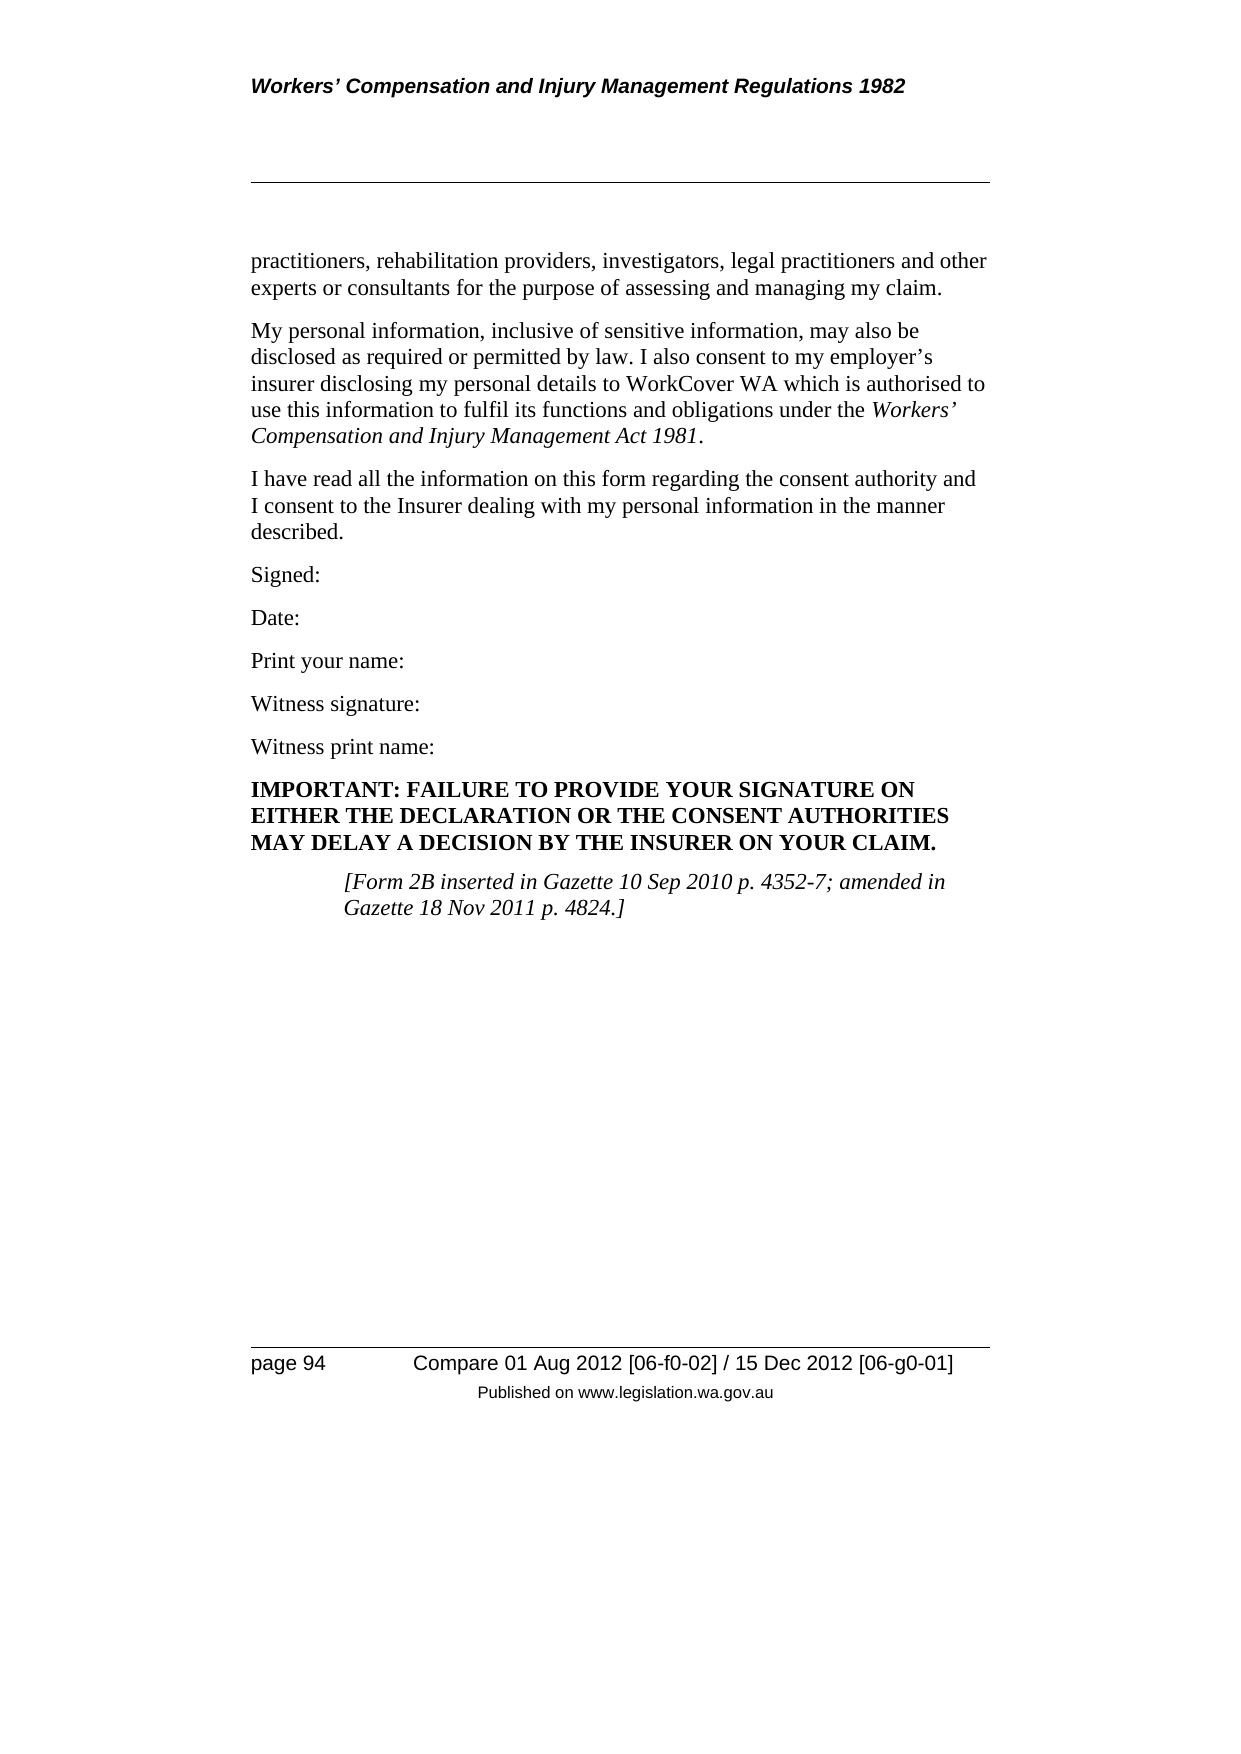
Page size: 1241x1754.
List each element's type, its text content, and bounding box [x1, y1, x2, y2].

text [251, 247, 990, 300]
text Date: [251, 604, 990, 630]
text I have read all the information on this form regarding the consent authority and I consent to the Insurer dealing with my personal information in the manner described. [251, 465, 990, 544]
text Print your name: [251, 647, 990, 673]
text Witness print name: [251, 733, 990, 759]
text Witness signature: [251, 690, 990, 716]
text [Form 2B inserted in Gazette 10 Sep 2010 p. 4352-7; amended in Gazette 18 Nov 2011 p. 4824.] [251, 868, 990, 920]
text My personal information, inclusive of sensitive information, may also be disclosed as required or permitted by law. I also consent to my employer’s insurer disclosing my personal details to which is authorised to use this information to fulfil its functions and obligations under the Workers’ Compensation and Injury Management Act 1981. [251, 317, 990, 449]
text Signed: [251, 561, 990, 587]
text IMPORTANT: FAILURE TO PROVIDE YOUR SIGNATURE ON EITHER THE DECLARATION OR THE CONSENT AUTHORITIES MAY DELAY A DECISION BY THE INSURER ON YOUR CLAIM. [251, 776, 990, 855]
